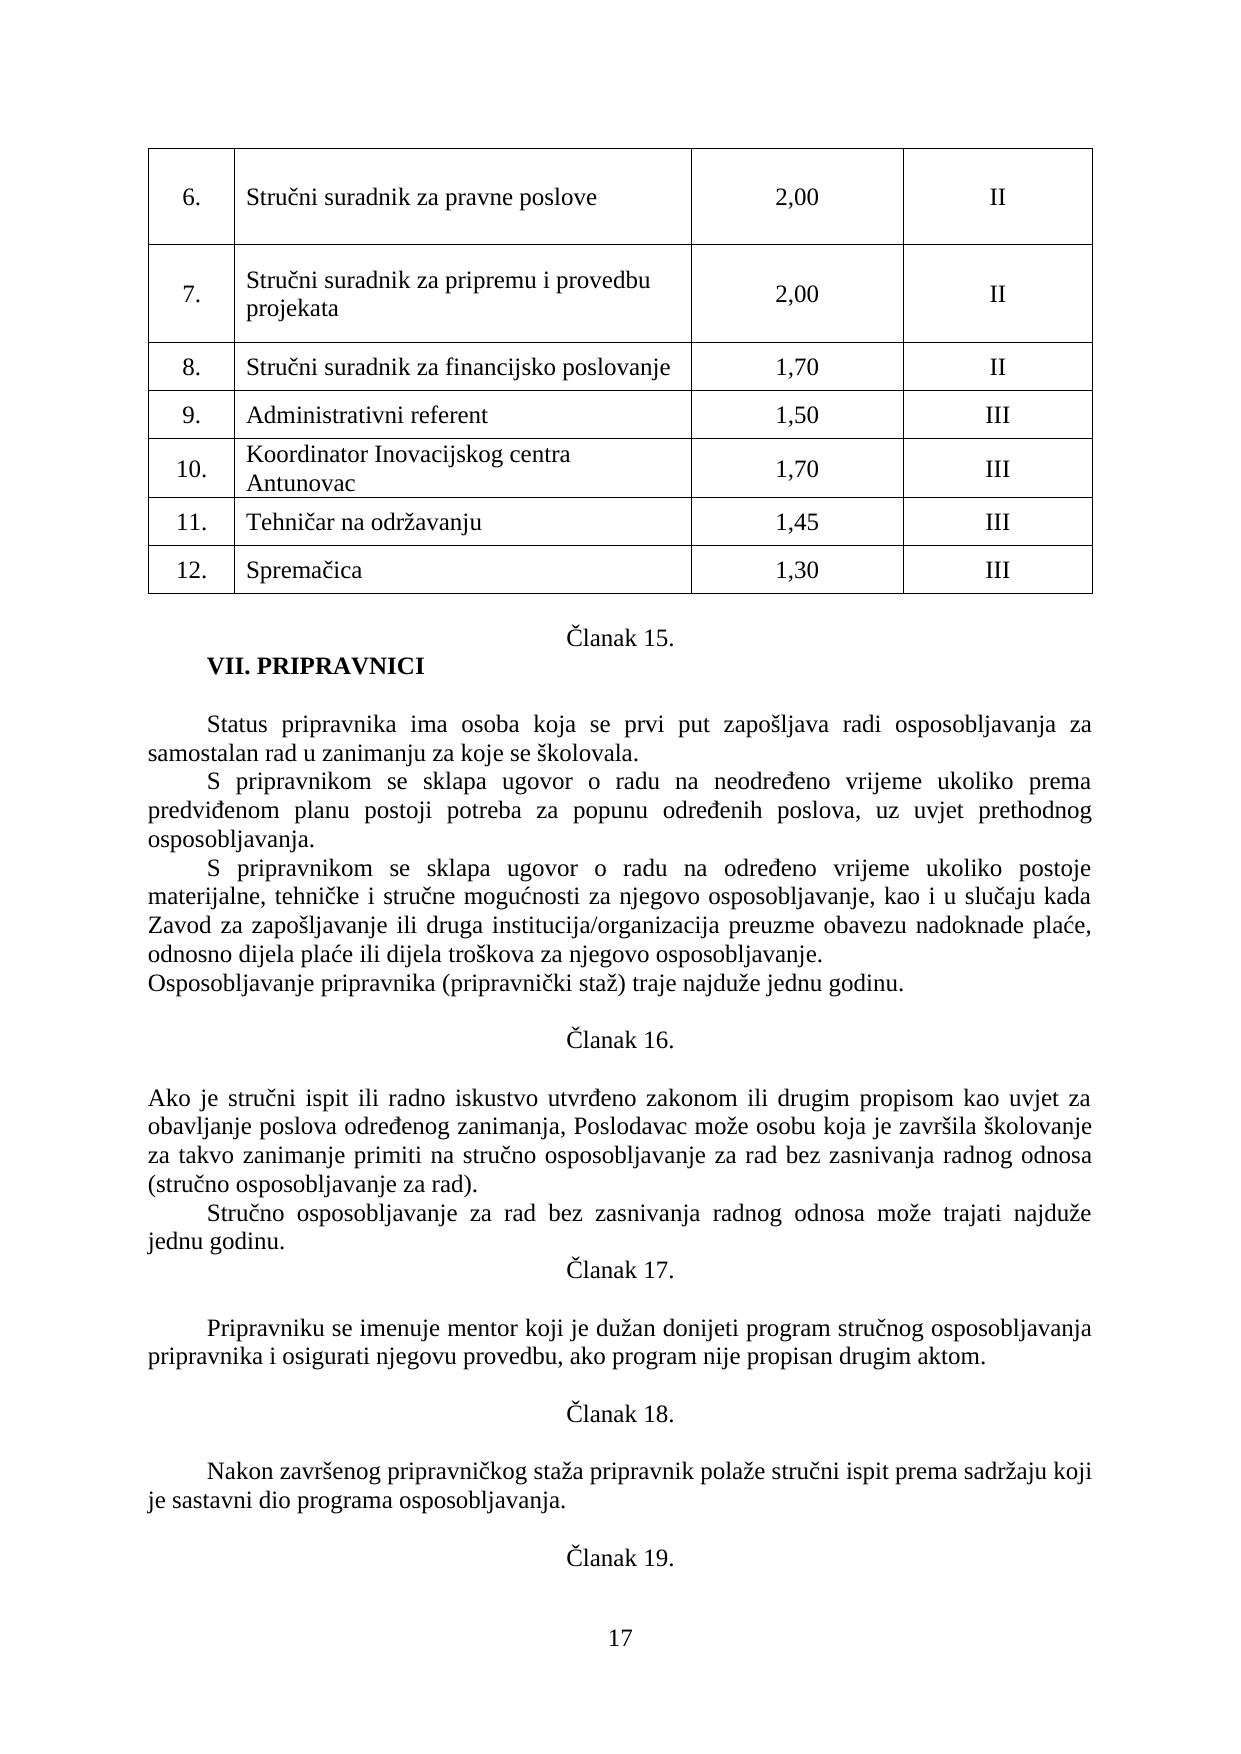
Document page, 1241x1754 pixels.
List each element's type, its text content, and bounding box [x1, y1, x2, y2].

table_cell 8. [149, 343, 234, 390]
table_cell 1,30 [692, 546, 903, 593]
table_cell 2,00 [692, 245, 903, 342]
table_cell 11. [149, 498, 234, 545]
text Članak 16. [148, 1025, 1093, 1054]
table_cell III [904, 439, 1092, 497]
table_cell II [904, 343, 1092, 390]
text Nakon završenog pripravničkog staža pripravnik polaže stručni ispit prema sadržaju koji je sastavni dio programa osposobljavanja. [148, 1456, 1093, 1514]
table_cell Administrativni referent [235, 391, 691, 438]
table_cell 1,70 [692, 439, 903, 497]
table_cell III [904, 546, 1092, 593]
table_cell 9. [149, 391, 234, 438]
table_cell 7. [149, 245, 234, 342]
table_cell Stručni suradnik za pravne poslove [235, 149, 691, 244]
table_cell Stručni suradnik za financijsko poslovanje [235, 343, 691, 390]
table_cell Tehničar na održavanju [235, 498, 691, 545]
table_cell III [904, 391, 1092, 438]
text Ako je stručni ispit ili radno iskustvo utvrđeno zakonom ili drugim propisom kao uvjet za obavljanje poslova određenog zanimanja, Poslodavac može osobu koja je završila školovanje za takvo zanimanje primiti na stručno osposobljavanje za rad bez zasnivanja radnog odnosa (stručno osposobljavanje za rad). [148, 1083, 1093, 1198]
table_cell Spremačica [235, 546, 691, 593]
table_cell II [904, 245, 1092, 342]
table_cell 2,00 [692, 149, 903, 244]
text Članak 17. [148, 1255, 1093, 1284]
text Članak 18. [148, 1399, 1093, 1428]
text S pripravnikom se sklapa ugovor o radu na neodređeno vrijeme ukoliko prema predviđenom planu postoji potreba za popunu određenih poslova, uz uvjet prethodnog osposobljavanja. [148, 766, 1093, 853]
text Stručno osposobljavanje za rad bez zasnivanja radnog odnosa može trajati najduže jednu godinu. [148, 1198, 1093, 1255]
table_cell 12. [149, 546, 234, 593]
table_cell III [904, 498, 1092, 545]
text S pripravnikom se sklapa ugovor o radu na određeno vrijeme ukoliko postoje materijalne, tehničke i stručne mogućnosti za njegovo osposobljavanje, kao i u slučaju kada Zavod za zapošljavanje ili druga institucija/organizacija preuzme obavezu nadoknade plaće, odnosno dijela plaće ili dijela troškova za njegovo osposobljavanje. [148, 853, 1093, 968]
table_cell 1,70 [692, 343, 903, 390]
table_cell Stručni suradnik za pripremu i provedbu projekata [235, 245, 691, 342]
text Osposobljavanje pripravnika (pripravnički staž) traje najduže jednu godinu. [148, 968, 1093, 996]
text VII. PRIPRAVNICI [148, 651, 1093, 680]
text Pripravniku se imenuje mentor koji je dužan donijeti program stručnog osposobljavanja pripravnika i osigurati njegovu provedbu, ako program nije propisan drugim aktom. [148, 1313, 1093, 1370]
table_cell 6. [149, 149, 234, 244]
table_cell Koordinator Inovacijskog centra Antunovac [235, 439, 691, 497]
table_cell II [904, 149, 1092, 244]
text Članak 15. [148, 623, 1093, 651]
table_cell 1,50 [692, 391, 903, 438]
text Članak 19. [148, 1543, 1093, 1571]
table_cell 10. [149, 439, 234, 497]
text Status pripravnika ima osoba koja se prvi put zapošljava radi osposobljavanja za samostalan rad u zanimanju za koje se školovala. [148, 709, 1093, 766]
table_cell 1,45 [692, 498, 903, 545]
